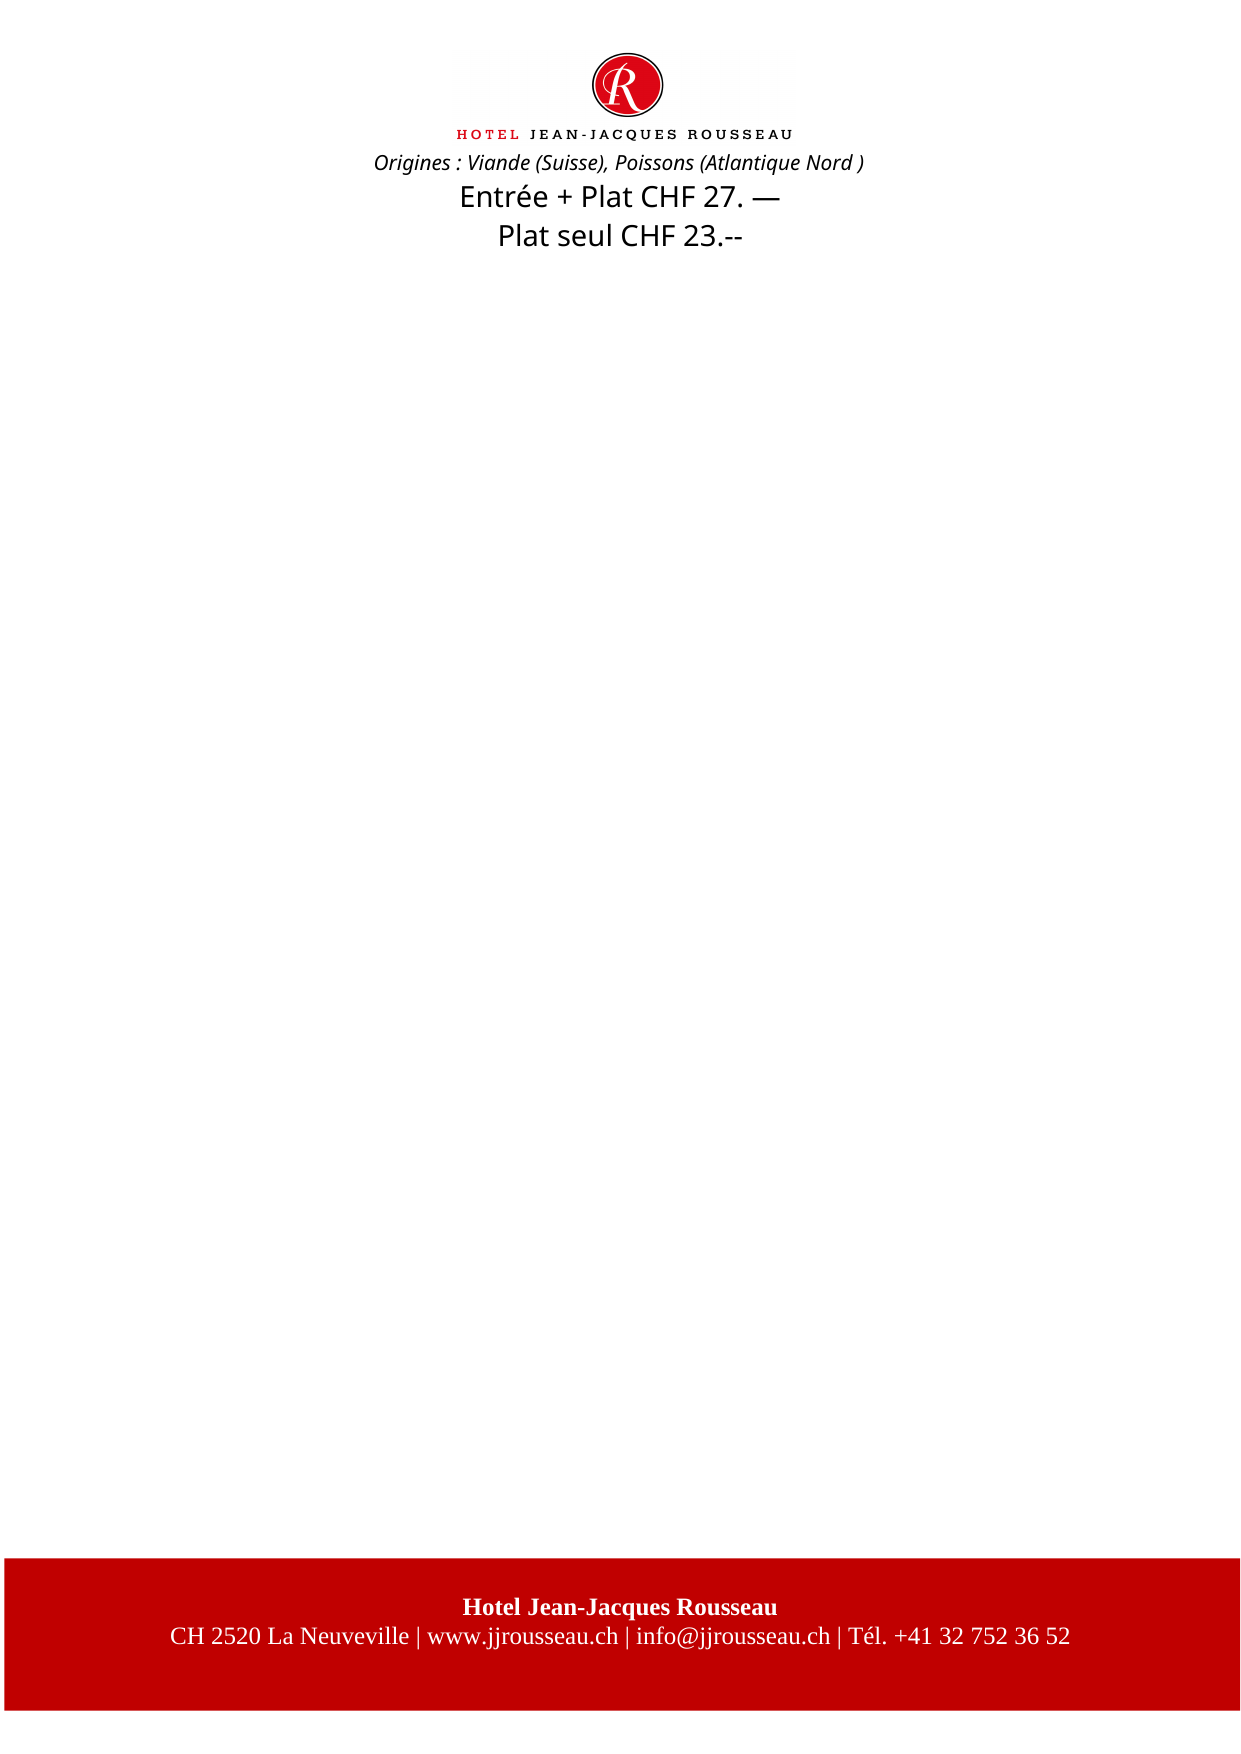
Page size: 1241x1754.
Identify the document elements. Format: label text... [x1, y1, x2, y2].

picture [451, 50, 797, 146]
text Plat seul CHF 23.-- [148, 216, 1093, 255]
text Origines : Viande (Suisse), Poissons (Atlantique Nord ) [148, 148, 1093, 176]
text Entrée + Plat CHF 27. — [148, 176, 1093, 216]
